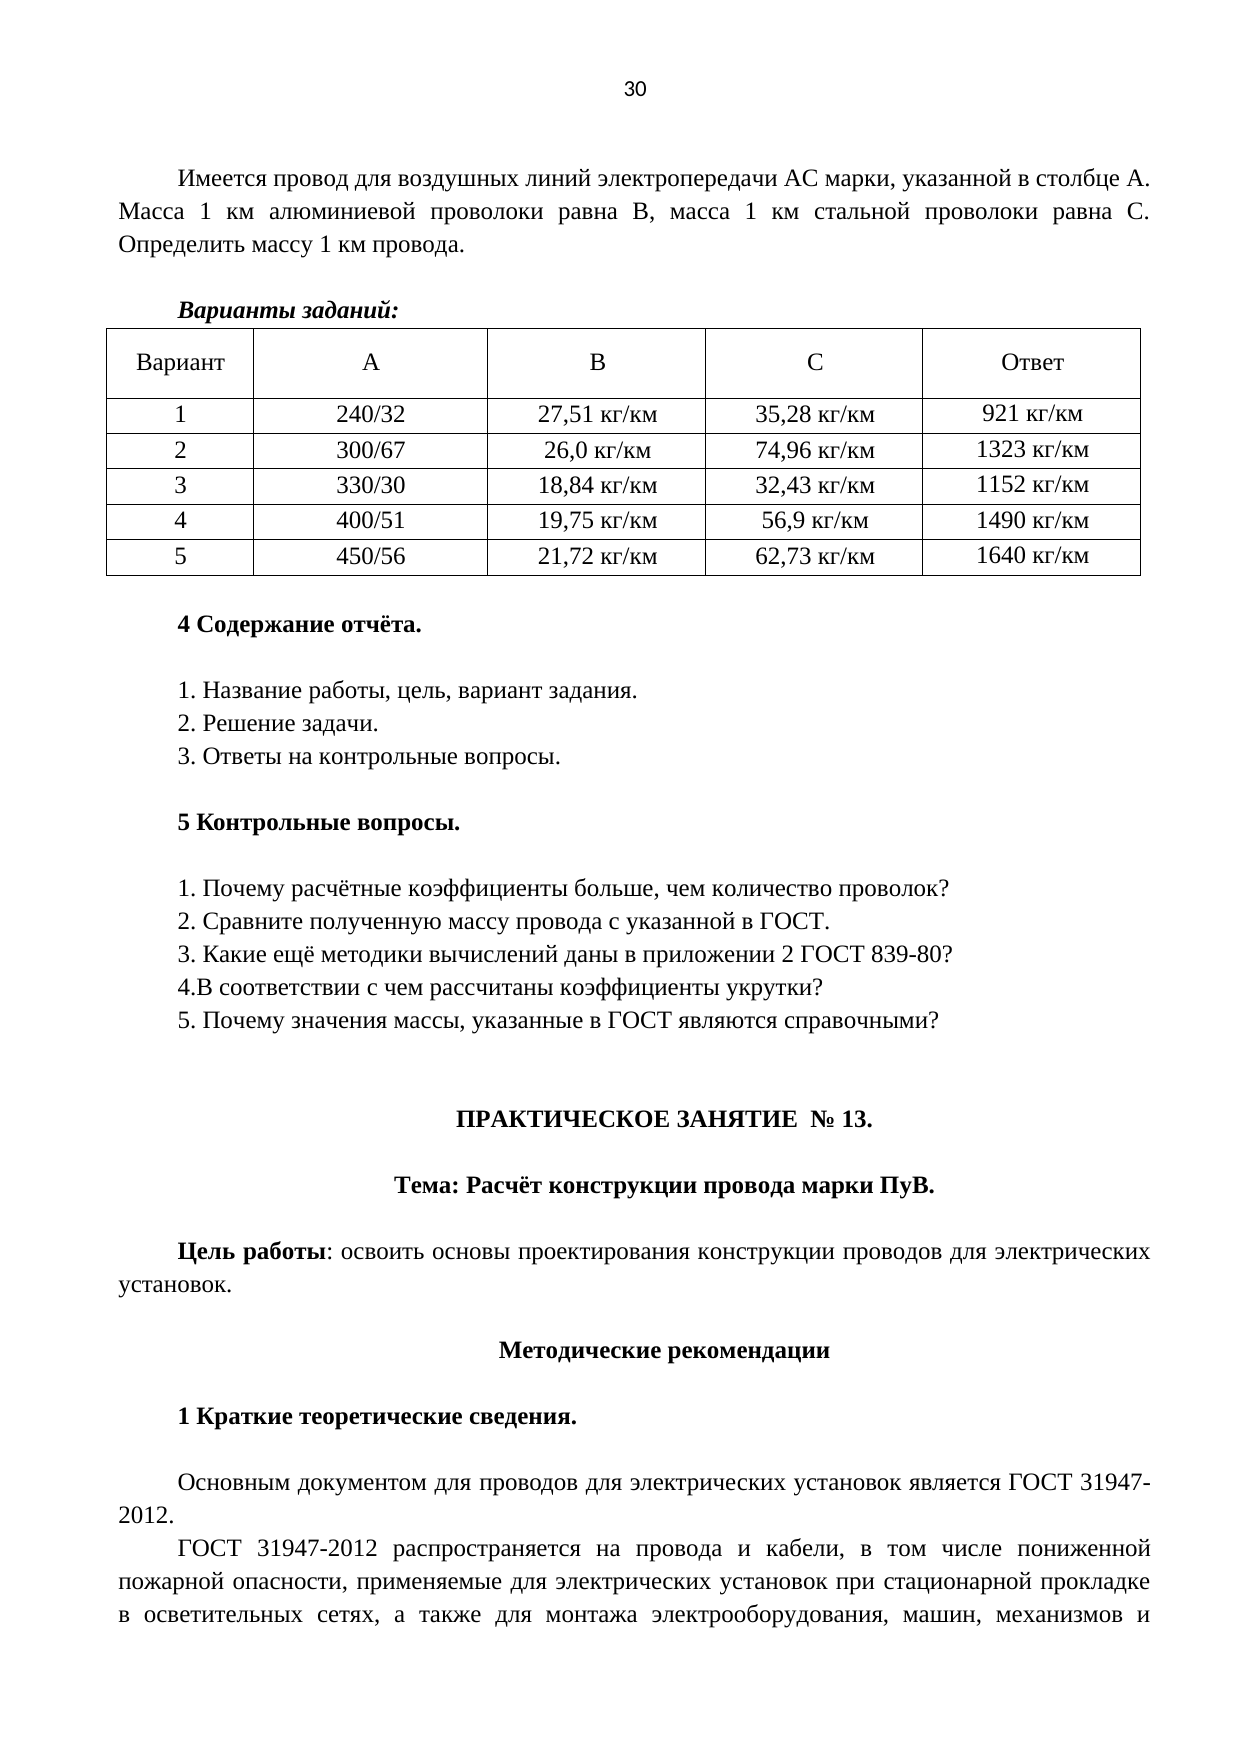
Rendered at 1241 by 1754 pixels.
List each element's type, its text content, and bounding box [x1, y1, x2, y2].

table_cell 1323 кг/км [923, 434, 1140, 468]
subtitle 5 Контрольные вопросы. [118, 807, 1152, 836]
table_cell 1 [107, 399, 253, 433]
table_cell 62,73 кг/км [706, 540, 922, 574]
table_cell 18,84 кг/км [488, 469, 705, 504]
table_header C [706, 329, 922, 397]
table_header Ответ [923, 329, 1140, 397]
table_header B [488, 329, 705, 397]
table_cell 32,43 кг/км [706, 469, 922, 504]
table_cell 27,51 кг/км [488, 399, 705, 433]
text 4.В соответствии с чем рассчитаны коэффициенты укрутки? [118, 972, 1152, 1001]
text Тема: Расчёт конструкции провода марки ПуВ. [118, 1170, 1152, 1199]
table_cell 21,72 кг/км [488, 540, 705, 574]
table_cell 330/30 [254, 469, 487, 504]
text 5. Почему значения массы, указанные в ГОСТ являются справочными? [118, 1005, 1152, 1034]
table_cell 240/32 [254, 399, 487, 433]
text Варианты заданий: [118, 295, 1152, 324]
table_cell 74,96 кг/км [706, 434, 922, 468]
table_cell 450/56 [254, 540, 487, 574]
table_cell 1152 кг/км [923, 469, 1140, 504]
table_cell 921 кг/км [923, 399, 1140, 433]
text 1. Почему расчётные коэффициенты больше, чем количество проволок? [118, 873, 1152, 902]
text ПРАКТИЧЕСКОЕ ЗАНЯТИЕ № 13. [118, 1104, 1152, 1133]
text 2. Решение задачи. [118, 708, 1152, 736]
table_cell 400/51 [254, 505, 487, 539]
text 2. Сравните полученную массу провода с указанной в ГОСТ. [118, 906, 1152, 934]
text 1 Краткие теоретические сведения. [118, 1401, 1152, 1430]
table_cell 300/67 [254, 434, 487, 468]
table_cell 19,75 кг/км [488, 505, 705, 539]
text 3. Какие ещё методики вычислений даны в приложении 2 ГОСТ 839-80? [118, 939, 1152, 968]
text 4 Содержание отчёта. [118, 609, 1152, 637]
table_cell 2 [107, 434, 253, 468]
table_header А [254, 329, 487, 397]
table_cell 5 [107, 540, 253, 574]
text Методические рекомендации [118, 1335, 1152, 1364]
table_cell 1490 кг/км [923, 505, 1140, 539]
table_cell 4 [107, 505, 253, 539]
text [118, 1533, 1152, 1628]
text Цель работы: освоить основы проектирования конструкции проводов для электрических установок. [118, 1236, 1152, 1298]
table_cell 26,0 кг/км [488, 434, 705, 468]
text Имеется провод для воздушных линий электропередачи АС марки, указанной в столбце А. Масса 1 км алюминиевой проволоки равна В, масса 1 км стальной проволоки равна С. Определить массу 1 км провода. [118, 163, 1152, 258]
subtitle Основным документом для проводов для электрических установок является ГОСТ 31947-2012. [118, 1467, 1152, 1529]
table_header Вариант [107, 329, 253, 397]
table_cell 35,28 кг/км [706, 399, 922, 433]
text 1. Название работы, цель, вариант задания. [118, 675, 1152, 703]
text 3. Ответы на контрольные вопросы. [118, 741, 1152, 769]
table_cell 1640 кг/км [923, 540, 1140, 574]
table_cell 56,9 кг/км [706, 505, 922, 539]
table_cell 3 [107, 469, 253, 504]
